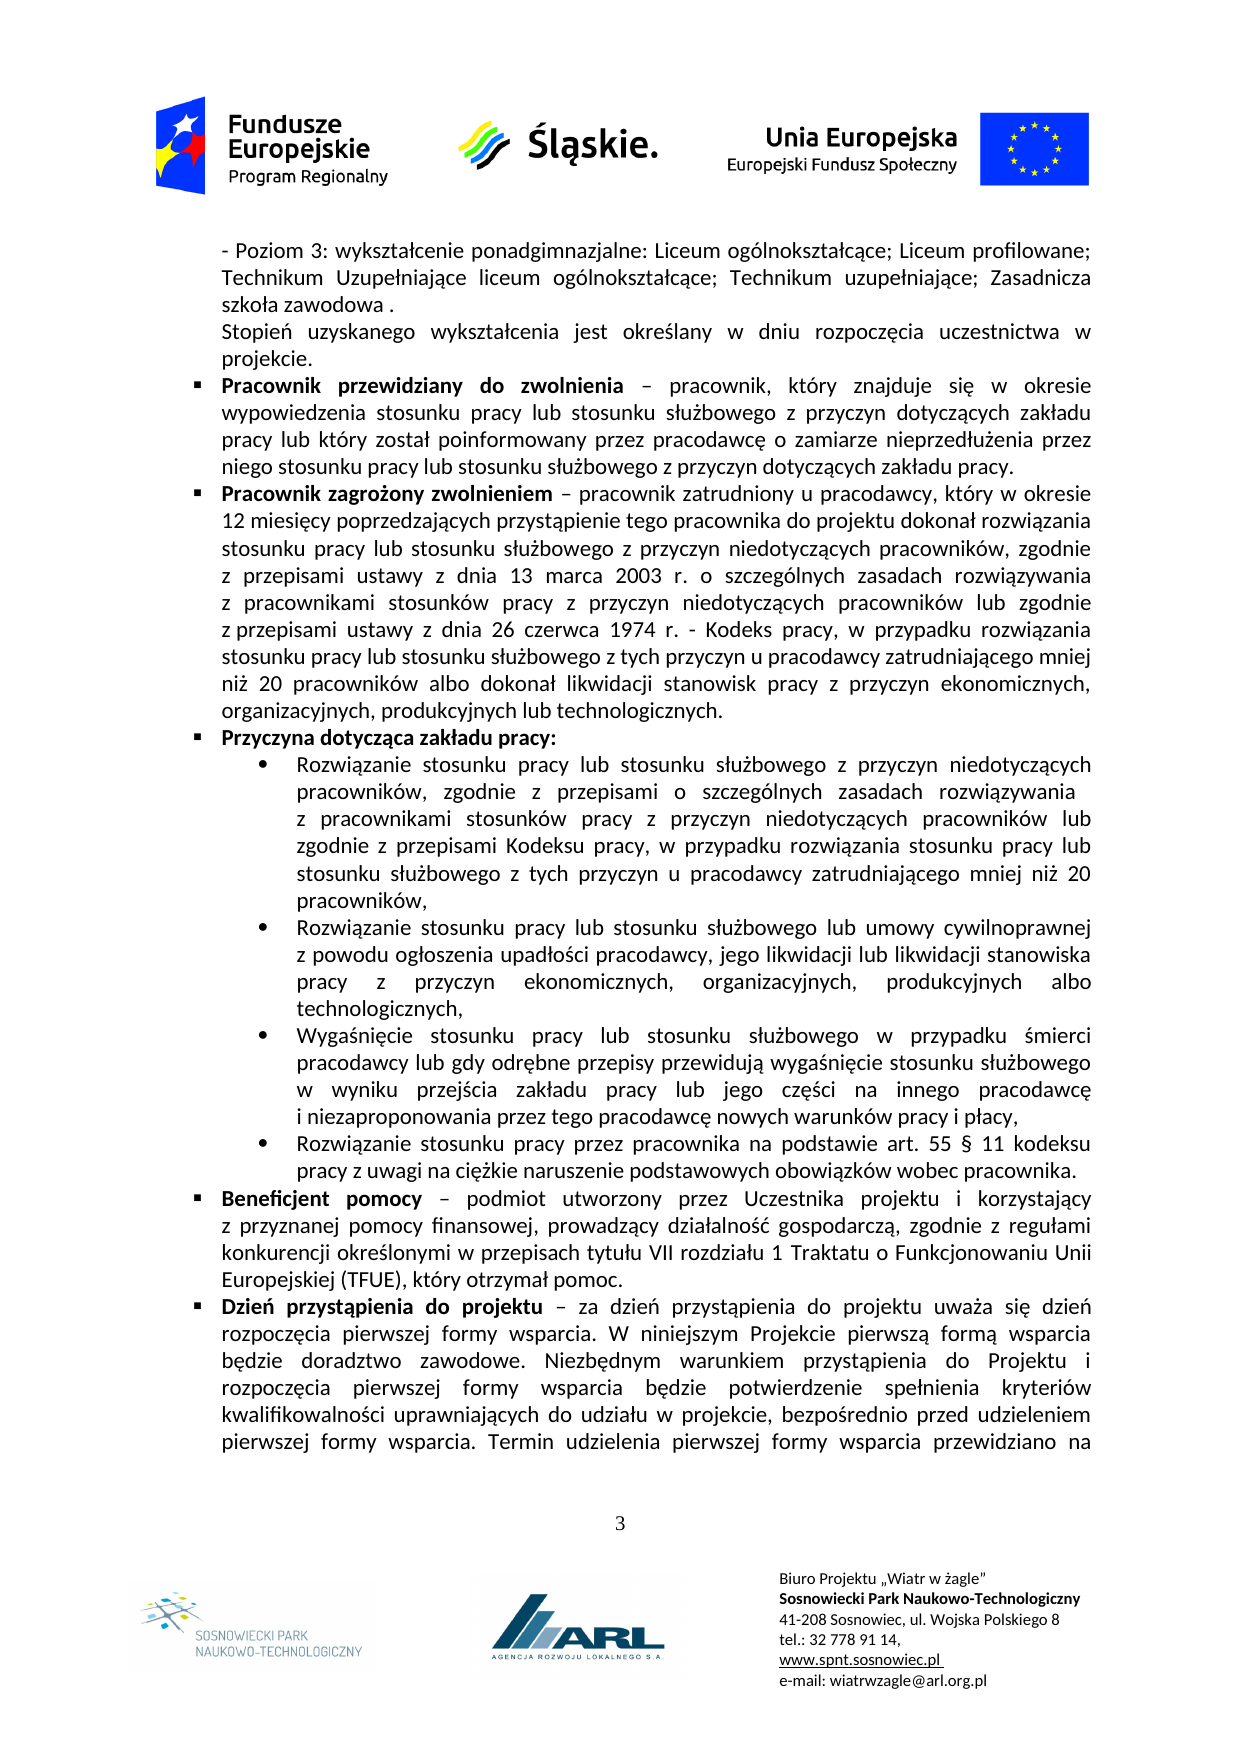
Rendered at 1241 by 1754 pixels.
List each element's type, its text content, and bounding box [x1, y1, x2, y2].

list Pracownik zagrożony zwolnieniem – pracownik zatrudniony u pracodawcy, który w okresie 12 miesięcy poprzedzających przystąpienie tego pracownika do projektu dokonał rozwiązania stosunku pracy lub stosunku służbowego z przyczyn niedotyczących pracowników, zgodnie z przepisami ustawy z dnia 13 marca 2003 r. o szczególnych zasadach rozwiązywania z pracownikami stosunków pracy z przyczyn niedotyczących pracowników lub zgodnie z przepisami ustawy z dnia 26 czerwca 1974 r. - Kodeks pracy, w przypadku rozwiązania stosunku pracy lub stosunku służbowego z tych przyczyn u pracodawcy zatrudniającego mniej niż 20 pracowników albo dokonał likwidacji stanowisk pracy z przyczyn ekonomicznych, organizacyjnych, produkcyjnych lub technologicznych. [192, 480, 1093, 724]
picture [132, 73, 1112, 218]
list Rozwiązanie stosunku pracy lub stosunku służbowego z przyczyn niedotyczących pracowników, zgodnie z przepisami o szczególnych zasadach rozwiązywania z pracownikami stosunków pracy z przyczyn niedotyczących pracowników lub zgodnie z przepisami Kodeksu pracy, w przypadku rozwiązania stosunku pracy lub stosunku służbowego z tych przyczyn u pracodawcy zatrudniającego mniej niż 20 pracowników, [259, 751, 1093, 913]
list Rozwiązanie stosunku pracy przez pracownika na podstawie art. 55 § 11 kodeksu pracy z uwagi na ciężkie naruszenie podstawowych obowiązków wobec pracownika. [259, 1130, 1093, 1184]
list Pracownik przewidziany do zwolnienia – pracownik, który znajduje się w okresie wypowiedzenia stosunku pracy lub stosunku służbowego z przyczyn dotyczących zakładu pracy lub który został poinformowany przez pracodawcę o zamiarze nieprzedłużenia przez niego stosunku pracy lub stosunku służbowego z przyczyn dotyczących zakładu pracy. [192, 372, 1093, 480]
list Przyczyna dotycząca zakładu pracy: [192, 724, 1093, 751]
picture [469, 1573, 687, 1680]
text - Poziom 3: wykształcenie ponadgimnazjalne: Liceum ogólnokształcące; Liceum profilowane; Technikum Uzupełniające liceum ogólnokształcące; Technikum uzupełniające; Zasadnicza szkoła zawodowa . [221, 236, 1093, 318]
text Stopień uzyskanego wykształcenia jest określany w dniu rozpoczęcia uczestnictwa w projekcie. [221, 318, 1093, 372]
list Beneficjent pomocy – podmiot utworzony przez Uczestnika projektu i korzystający z przyznanej pomocy finansowej, prowadzący działalność gospodarczą, zgodnie z regułami konkurencji określonymi w przepisach tytułu VII rozdziału 1 Traktatu o Funkcjonowaniu Unii Europejskiej (TFUE), który otrzymał pomoc. [192, 1184, 1093, 1293]
picture [128, 1580, 377, 1671]
list Wygaśnięcie stosunku pracy lub stosunku służbowego w przypadku śmierci pracodawcy lub gdy odrębne przepisy przewidują wygaśnięcie stosunku służbowego w wyniku przejścia zakładu pracy lub jego części na innego pracodawcę i niezaproponowania przez tego pracodawcę nowych warunków pracy i płacy, [259, 1022, 1093, 1130]
list Rozwiązanie stosunku pracy lub stosunku służbowego lub umowy cywilnoprawnej z powodu ogłoszenia upadłości pracodawcy, jego likwidacji lub likwidacji stanowiska pracy z przyczyn ekonomicznych, organizacyjnych, produkcyjnych albo technologicznych, [259, 913, 1093, 1022]
